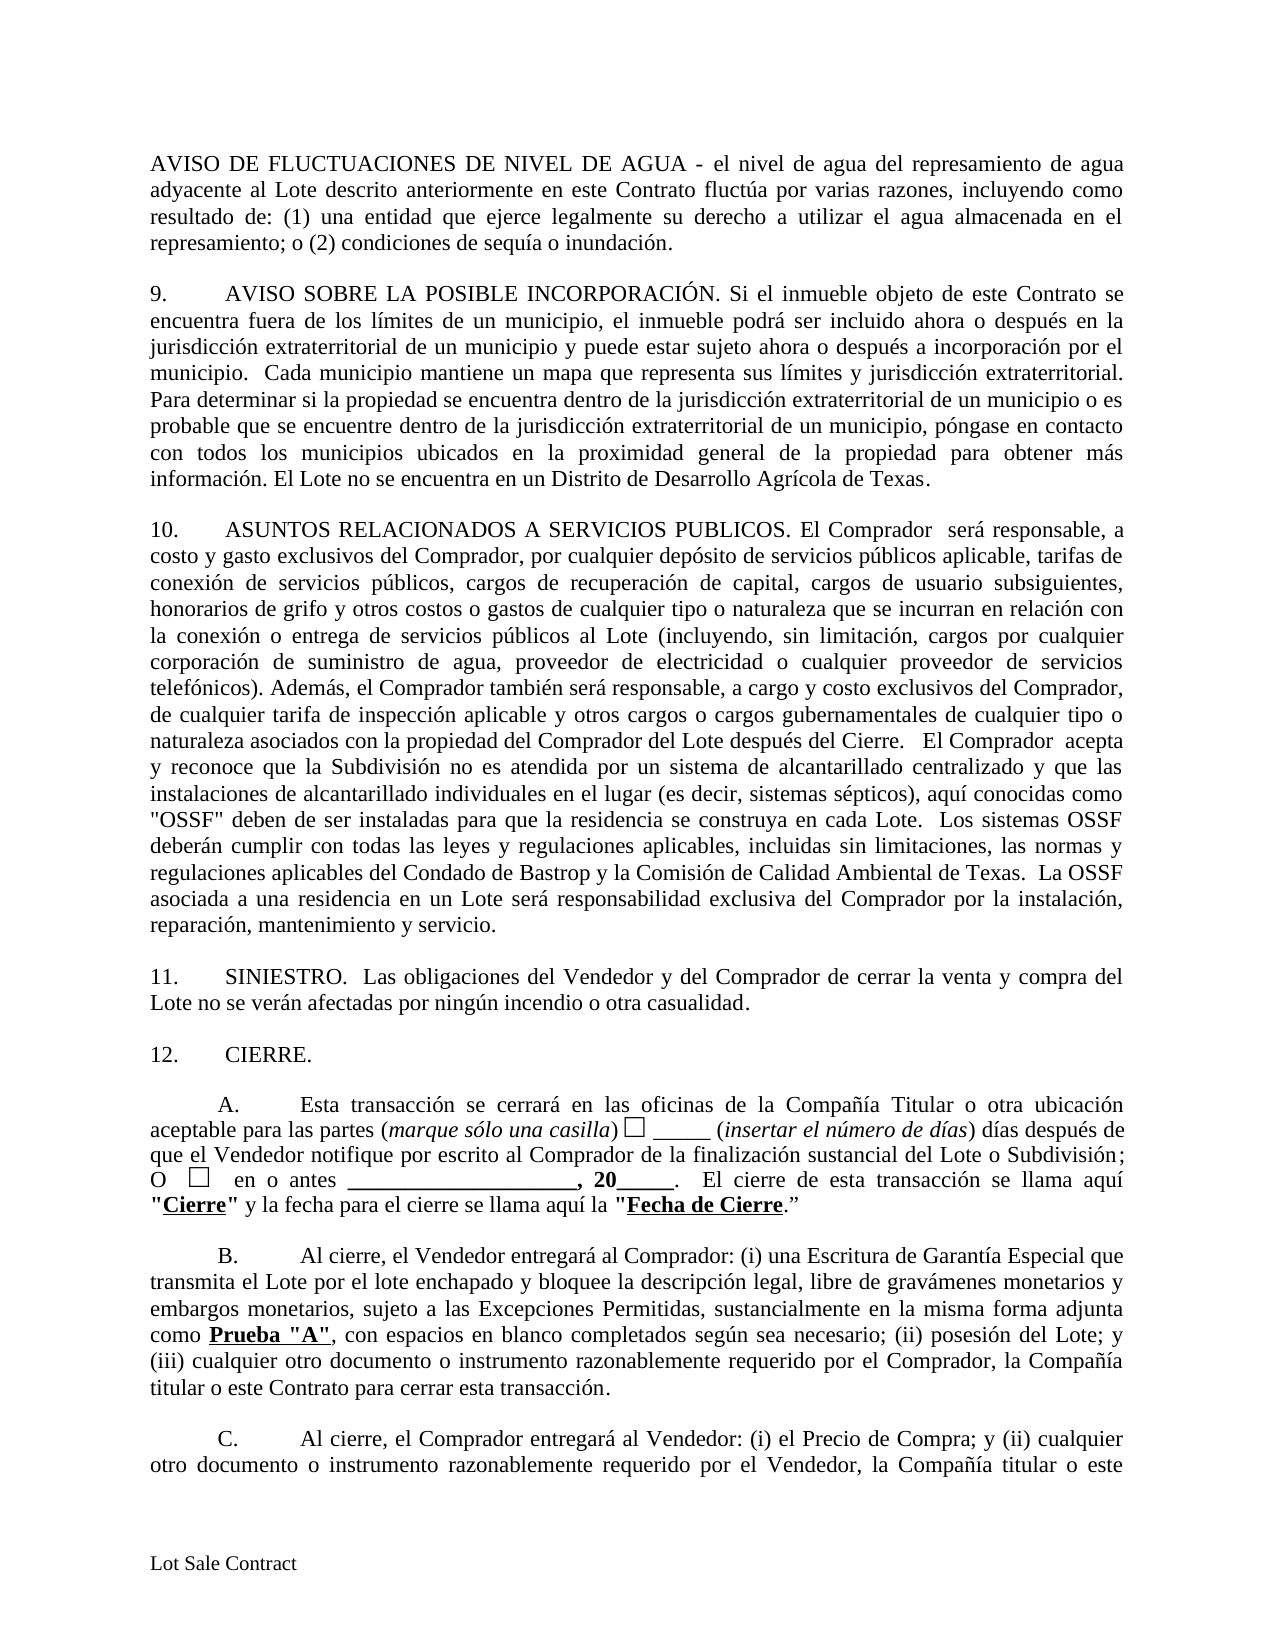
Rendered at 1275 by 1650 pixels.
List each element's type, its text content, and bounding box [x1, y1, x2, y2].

list Al cierre, el Vendedor entregará al Comprador: (i) una Escritura de Garantía Especial que transmita el Lote por el lote enchapado y bloquee la descripción legal, libre de gravámenes monetarios y embargos monetarios, sujeto a las Excepciones Permitidas, sustancialmente en la misma forma adjunta como Prueba "A", con espacios en blanco completados según sea necesario; (ii) posesión del Lote; y (iii) cualquier otro documento o instrumento razonablemente requerido por el Comprador, la Compañía titular o este Contrato para cerrar esta transacción. [150, 1242, 1125, 1400]
text AVISO DE FLUCTUACIONES DE NIVEL DE AGUA - el nivel de agua del represamiento de agua adyacente al Lote descrito anteriormente en este Contrato fluctúa por varias razones, incluyendo como resultado de: (1) una entidad que ejerce legalmente su derecho a utilizar el agua almacenada en el represamiento; o (2) condiciones de sequía o inundación. [150, 150, 1125, 255]
text 12. CIERRE. [150, 1041, 1125, 1067]
text 9. AVISO SOBRE LA POSIBLE INCORPORACIÓN. Si el inmueble objeto de este Contrato se encuentra fuera de los límites de un municipio, el inmueble podrá ser incluido ahora o después en la jurisdicción extraterritorial de un municipio y puede estar sujeto ahora o después a incorporación por el municipio. Cada municipio mantiene un mapa que representa sus límites y jurisdicción extraterritorial. Para determinar si la propiedad se encuentra dentro de la jurisdicción extraterritorial de un municipio o es probable que se encuentre dentro de la jurisdicción extraterritorial de un municipio, póngase en contacto con todos los municipios ubicados en la proximidad general de la propiedad para obtener más información. El Lote no se encuentra en un Distrito de Desarrollo Agrícola de Texas. [150, 280, 1125, 491]
text 11. SINIESTRO. Las obligaciones del Vendedor y del Comprador de cerrar la venta y compra del Lote no se verán afectadas por ningún incendio o otra casualidad. [150, 963, 1125, 1016]
list Esta transacción se cerrará en las oficinas de la Compañía Titular o otra ubicación aceptable para las partes (marque sólo una casilla) □ _____ (insertar el número de días) días después de que el Vendedor notifique por escrito al Comprador de la finalización sustancial del Lote o Subdivisión; O □ en o antes ____________________, 20_____. El cierre de esta transacción se llama aquí "Cierre" y la fecha para el cierre se llama aquí la "Fecha de Cierre.” [150, 1092, 1125, 1217]
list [150, 1425, 1125, 1478]
text 10. ASUNTOS RELACIONADOS A SERVICIOS PUBLICOS. El Comprador será responsable, a costo y gasto exclusivos del Comprador, por cualquier depósito de servicios públicos aplicable, tarifas de conexión de servicios públicos, cargos de recuperación de capital, cargos de usuario subsiguientes, honorarios de grifo y otros costos o gastos de cualquier tipo o naturaleza que se incurran en relación con la conexión o entrega de servicios públicos al Lote (incluyendo, sin limitación, cargos por cualquier corporación de suministro de agua, proveedor de electricidad o cualquier proveedor de servicios telefónicos). Además, el Comprador también será responsable, a cargo y costo exclusivos del Comprador, de cualquier tarifa de inspección aplicable y otros cargos o cargos gubernamentales de cualquier tipo o naturaleza asociados con la propiedad del Comprador del Lote después del Cierre. El Comprador acepta y reconoce que la Subdivisión no es atendida por un sistema de alcantarillado centralizado y que las instalaciones de alcantarillado individuales en el lugar (es decir, sistemas sépticos), aquí conocidas como "OSSF" deben de ser instaladas para que la residencia se construya en cada Lote. Los sistemas OSSF deberán cumplir con todas las leyes y regulaciones aplicables, incluidas sin limitaciones, las normas y regulaciones aplicables del Condado de Bastrop y la Comisión de Calidad Ambiental de Texas. La OSSF asociada a una residencia en un Lote será responsabilidad exclusiva del Comprador por la instalación, reparación, mantenimiento y servicio. [150, 516, 1125, 938]
